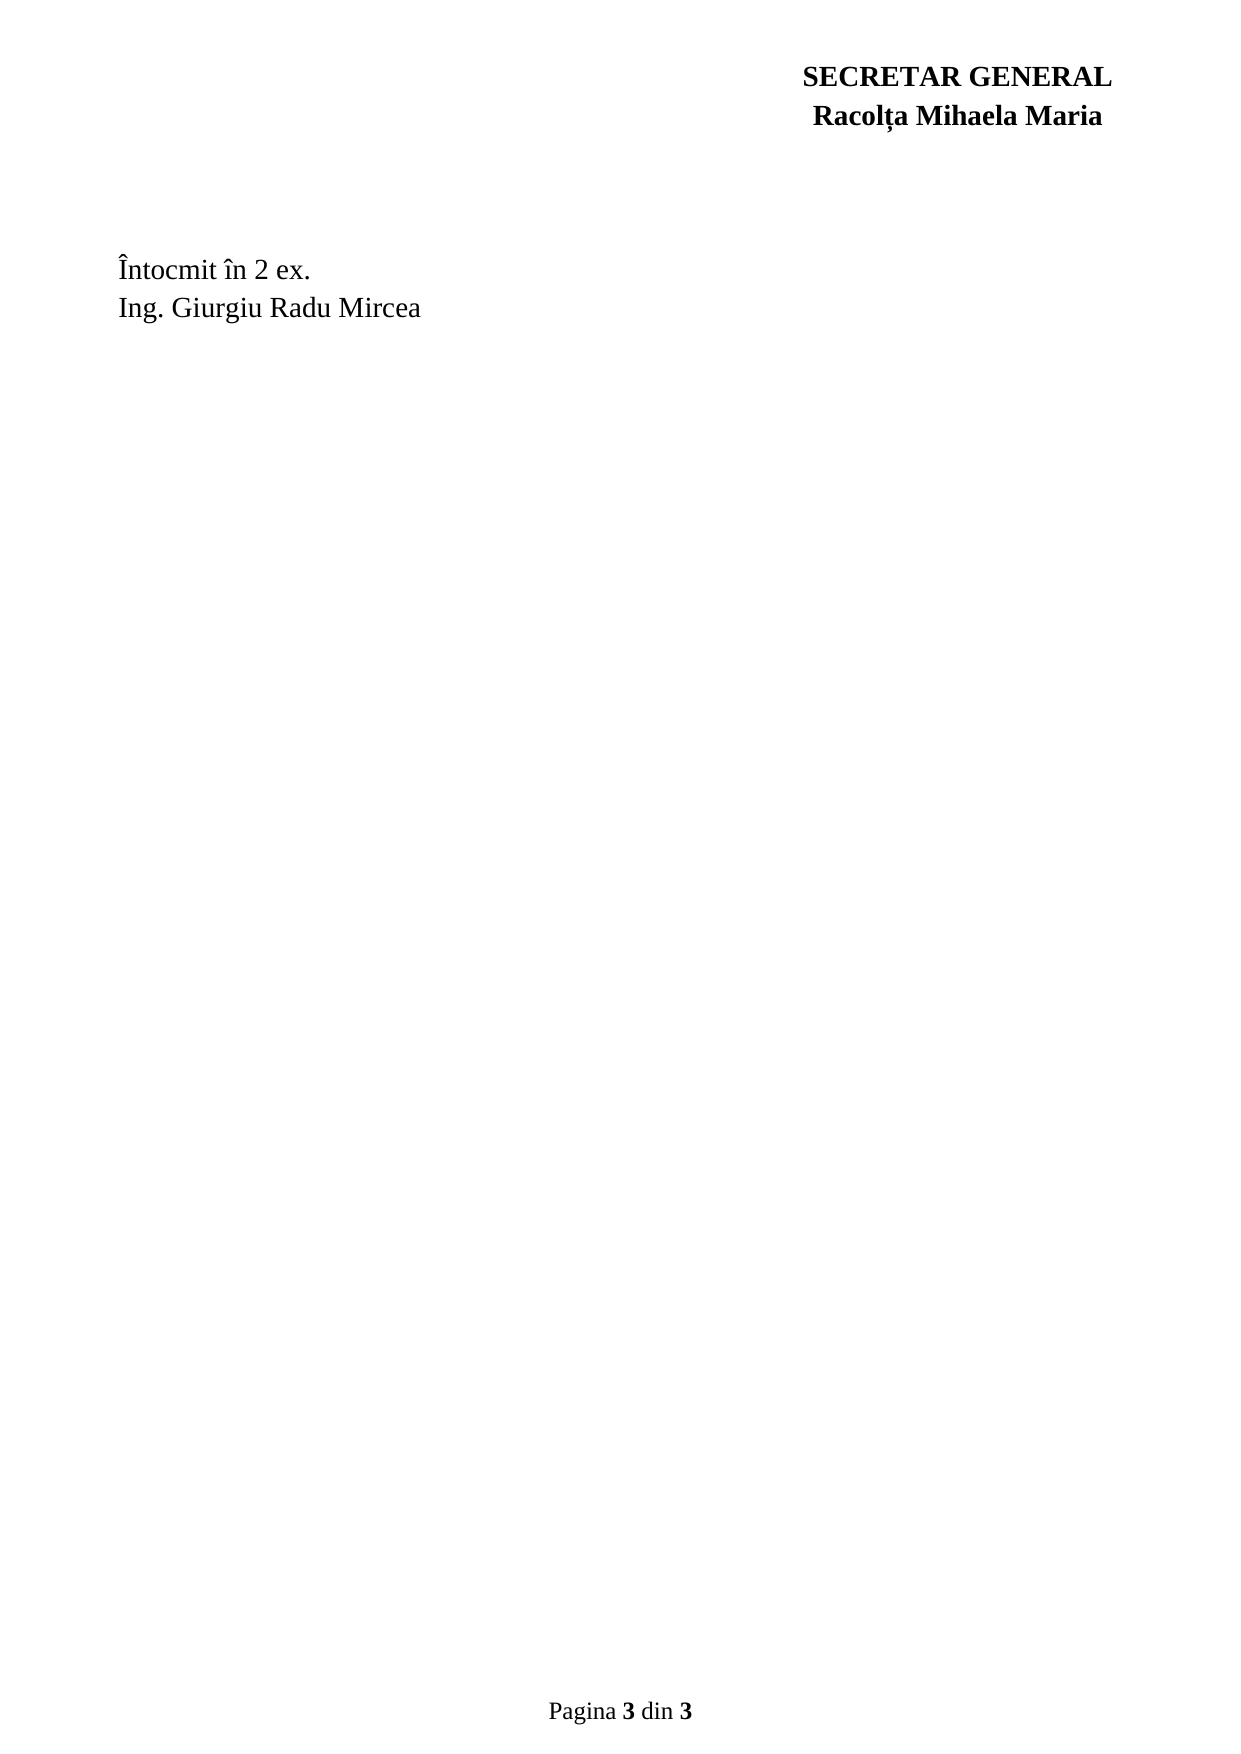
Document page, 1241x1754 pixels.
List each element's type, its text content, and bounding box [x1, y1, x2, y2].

text Întocmit în 2 ex. [118, 252, 1122, 285]
text Ing. Giurgiu Radu Mircea [118, 290, 1122, 324]
text Racolța Mihaela Maria [718, 98, 1122, 131]
text SECRETAR GENERAL [718, 59, 1122, 93]
